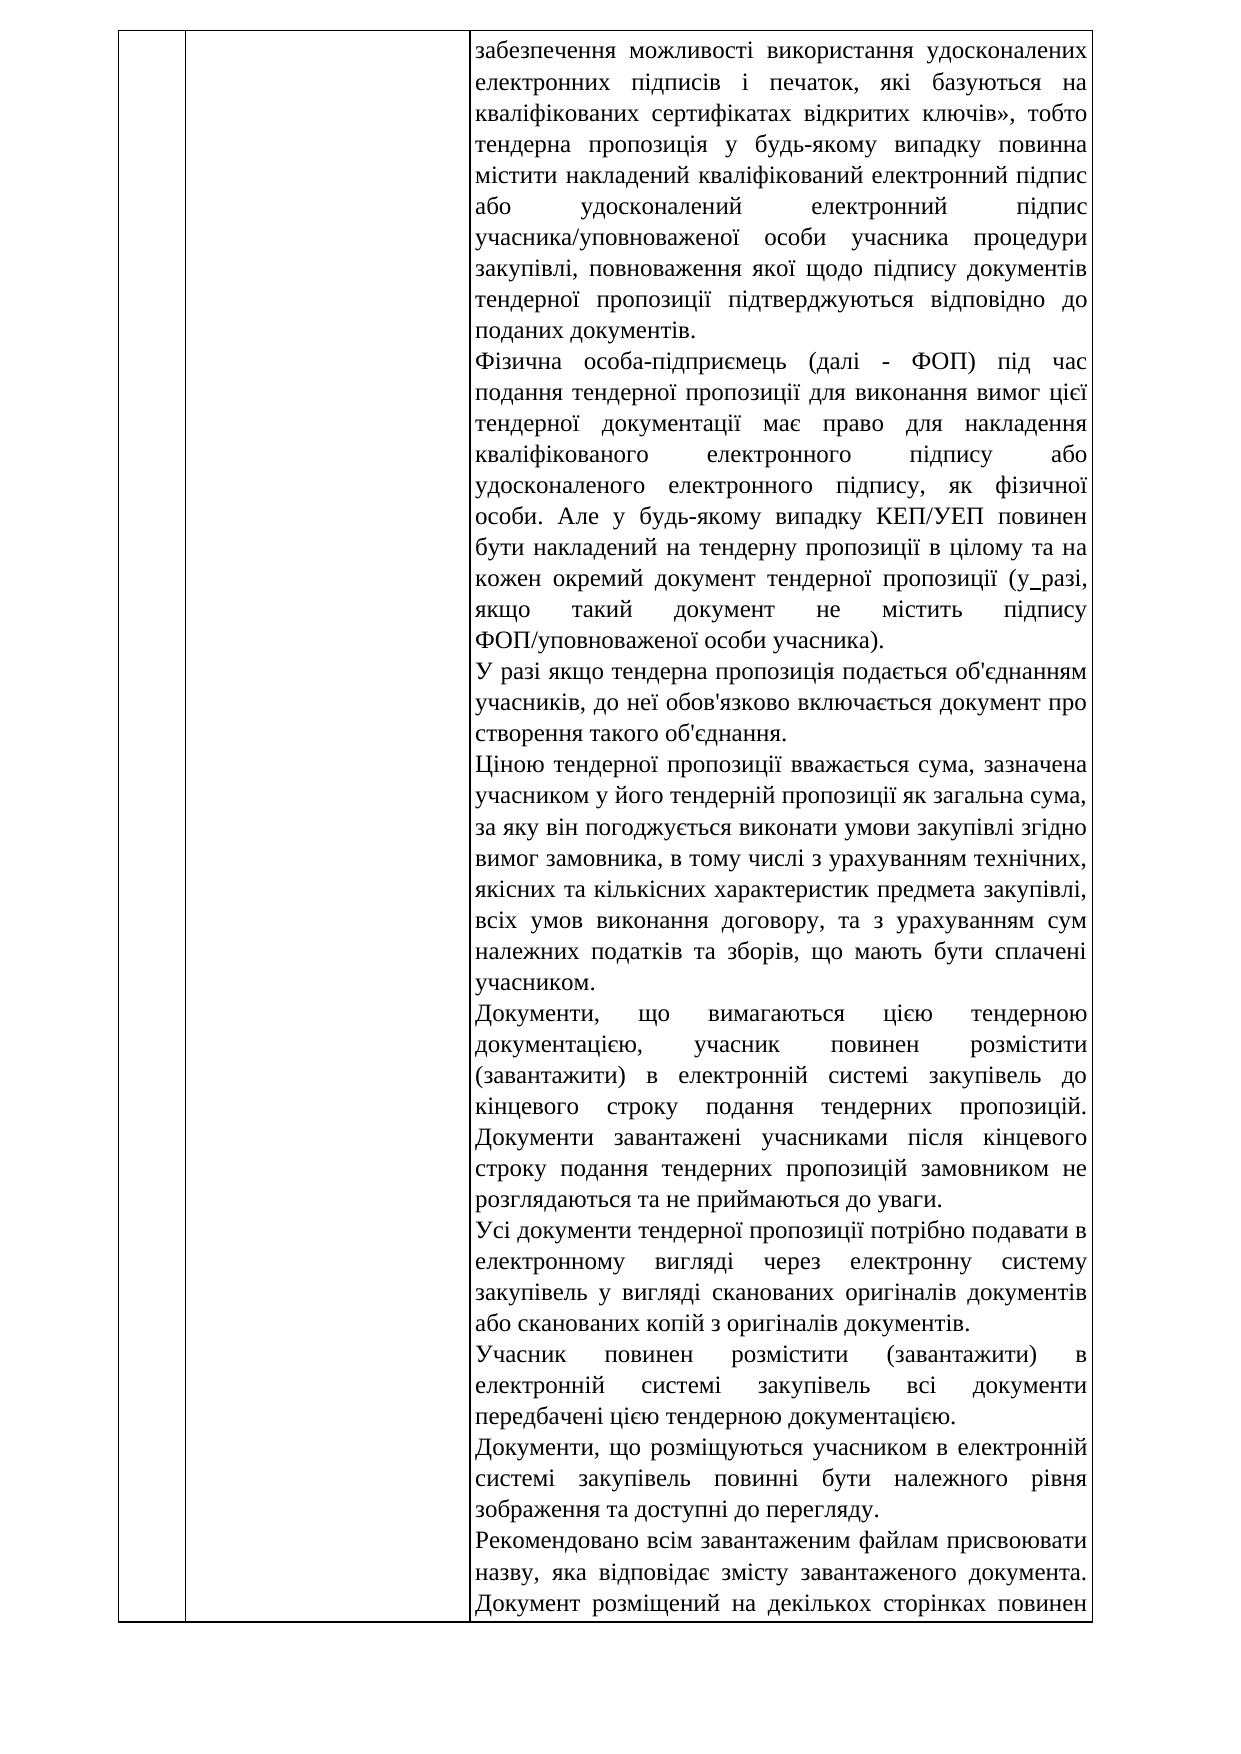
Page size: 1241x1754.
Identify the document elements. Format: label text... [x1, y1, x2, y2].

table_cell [471, 31, 1092, 1621]
table_cell 1 [119, 31, 185, 1621]
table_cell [186, 31, 469, 1621]
